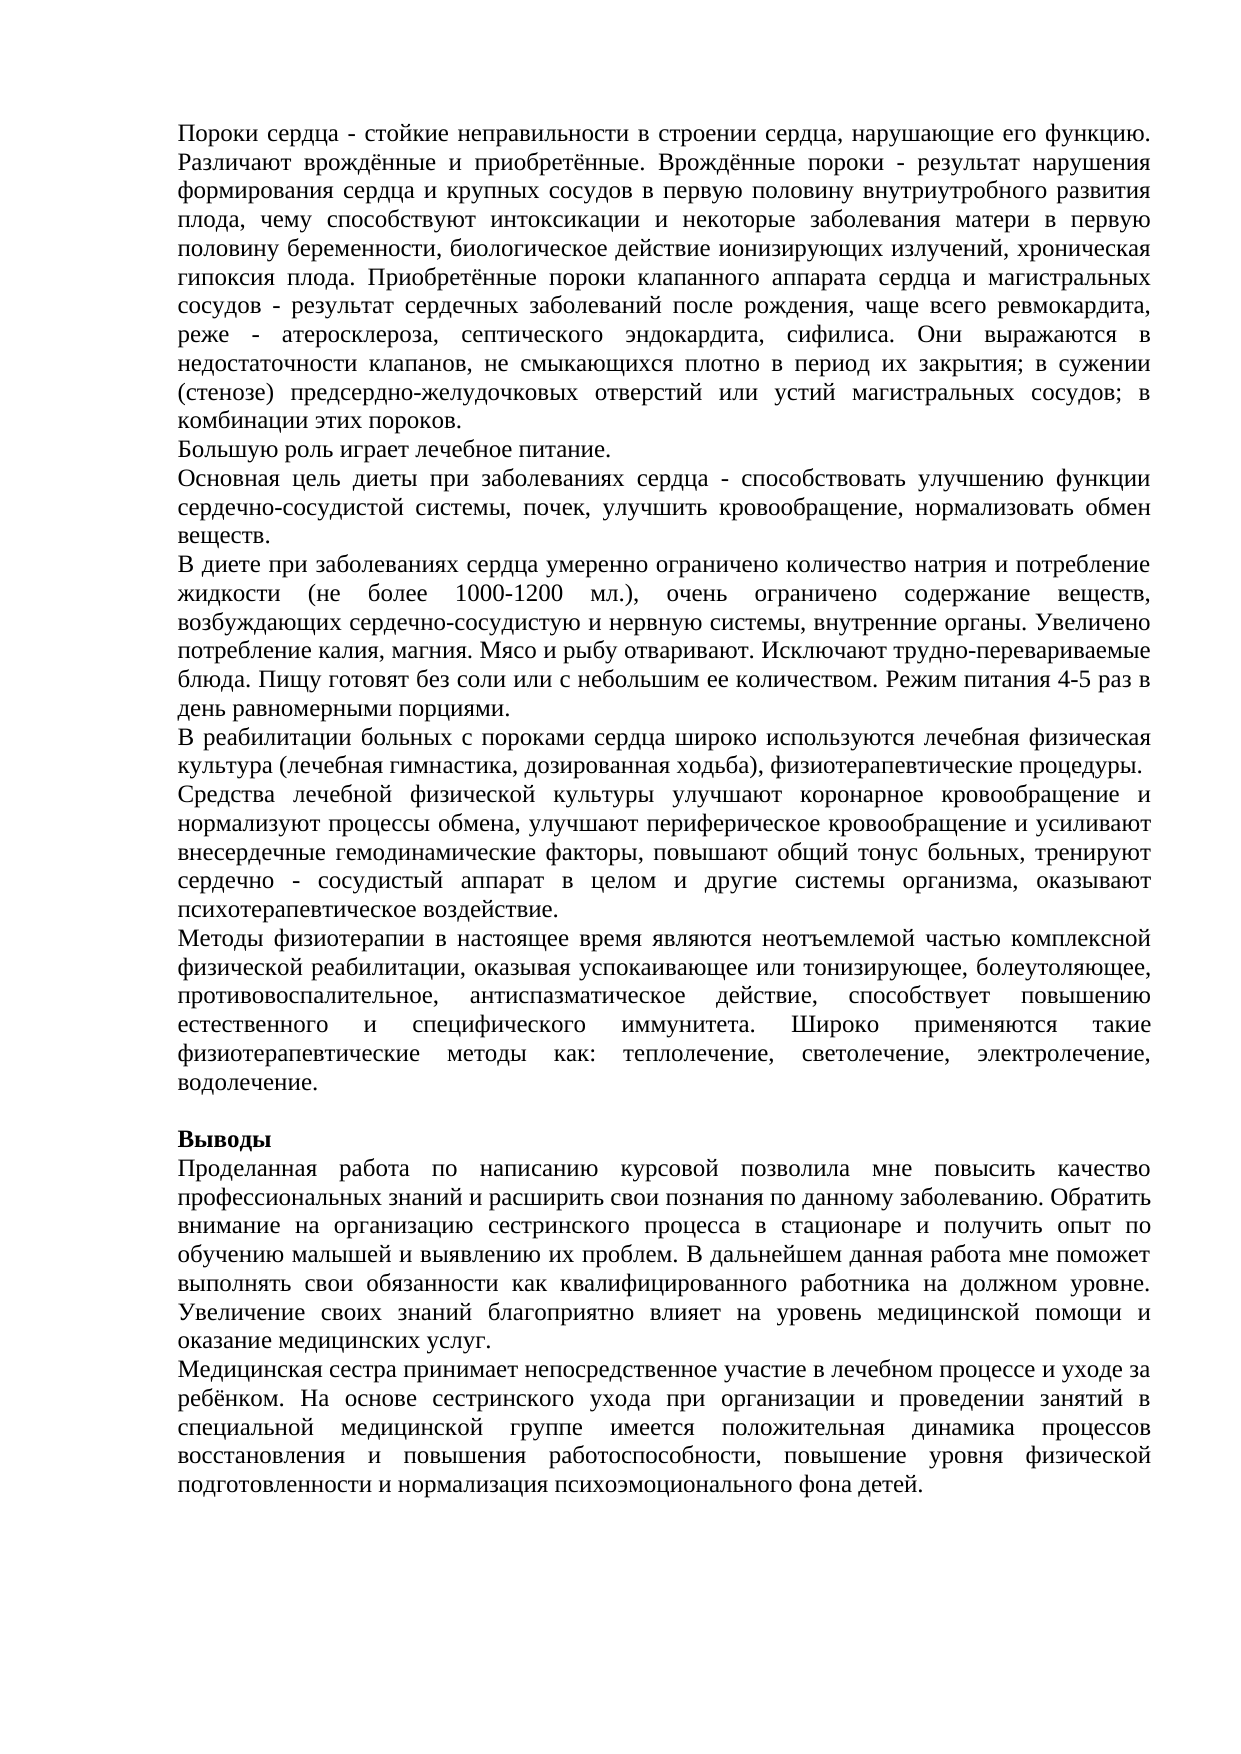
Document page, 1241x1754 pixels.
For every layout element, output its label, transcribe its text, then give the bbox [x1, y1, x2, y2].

text Проделанная работа по написанию курсовой позволила мне повысить качество профессиональных знаний и расширить свои познания по данному заболеванию. Обратить внимание на организацию сестринского процесса в стационаре и получить опыт по обучению малышей и выявлению их проблем. В дальнейшем данная работа мне поможет выполнять свои обязанности как квалифицированного работника на должном уровне. Увеличение своих знаний благоприятно влияет на уровень медицинской помощи и оказание медицинских услуг. [177, 1153, 1152, 1354]
text Методы физиотерапии в настоящее время являются неотъемлемой частью комплексной физической реабилитации, оказывая успокаивающее или тонизирующее, болеутоляющее, противовоспалительное, антиспазматическое действие, способствует повышению естественного и специфического иммунитета. Широко применяются такие физиотерапевтические методы как: теплолечение, светолечение, электролечение, водолечение. [177, 923, 1152, 1096]
text В диете при заболеваниях сердца умеренно ограничено количество натрия и потребление жидкости (не более 1000-1200 мл.), очень ограничено содержание веществ, возбуждающих сердечно-сосудистую и нервную системы, внутренние органы. Увеличено потребление калия, магния. Мясо и рыбу отваривают. Исключают трудно-перевариваемые блюда. Пищу готовят без соли или с небольшим ее количеством. Режим питания 4-5 раз в день равномерными порциями. [177, 549, 1152, 722]
text Пороки сердца - стойкие неправильности в строении сердца, нарушающие его функцию. Различают врождённые и приобретённые. Врождённые пороки - результат нарушения формирования сердца и крупных сосудов в первую половину внутриутробного развития плода, чему способствуют интоксикации и некоторые заболевания матери в первую половину беременности, биологическое действие ионизирующих излучений, хроническая гипоксия плода. Приобретённые пороки клапанного аппарата сердца и магистральных сосудов - результат сердечных заболеваний после рождения, чаще всего ревмокардита, реже - атеросклероза, септического эндокардита, сифилиса. Они выражаются в недостаточности клапанов, не смыкающихся плотно в период их закрытия; в сужении (стенозе) предсердно-желудочковых отверстий или устий магистральных сосудов; в комбинации этих пороков. [177, 118, 1152, 434]
text В реабилитации больных с пороками сердца широко используются лечебная физическая культура (лечебная гимнастика, дозированная ходьба), физиотерапевтические процедуры. [177, 722, 1152, 779]
text Медицинская сестра принимает непосредственное участие в лечебном процессе и уходе за ребёнком. На основе сестринского ухода при организации и проведении занятий в специальной медицинской группе имеется положительная динамика процессов восстановления и повышения работоспособности, повышение уровня физической подготовленности и нормализация психоэмоционального фона детей. [177, 1354, 1152, 1498]
text Выводы [177, 1124, 1152, 1153]
text Средства лечебной физической культуры улучшают коронарное кровообращение и нормализуют процессы обмена, улучшают периферическое кровообращение и усиливают внесердечные гемодинамические факторы, повышают общий тонус больных, тренируют сердечно - сосудистый аппарат в целом и другие системы организма, оказывают психотерапевтическое воздействие. [177, 779, 1152, 923]
text Основная цель диеты при заболеваниях сердца - способствовать улучшению функции сердечно-сосудистой системы, почек, улучшить кровообращение, нормализовать обмен веществ. [177, 463, 1152, 549]
text Большую роль играет лечебное питание. [177, 434, 1152, 463]
